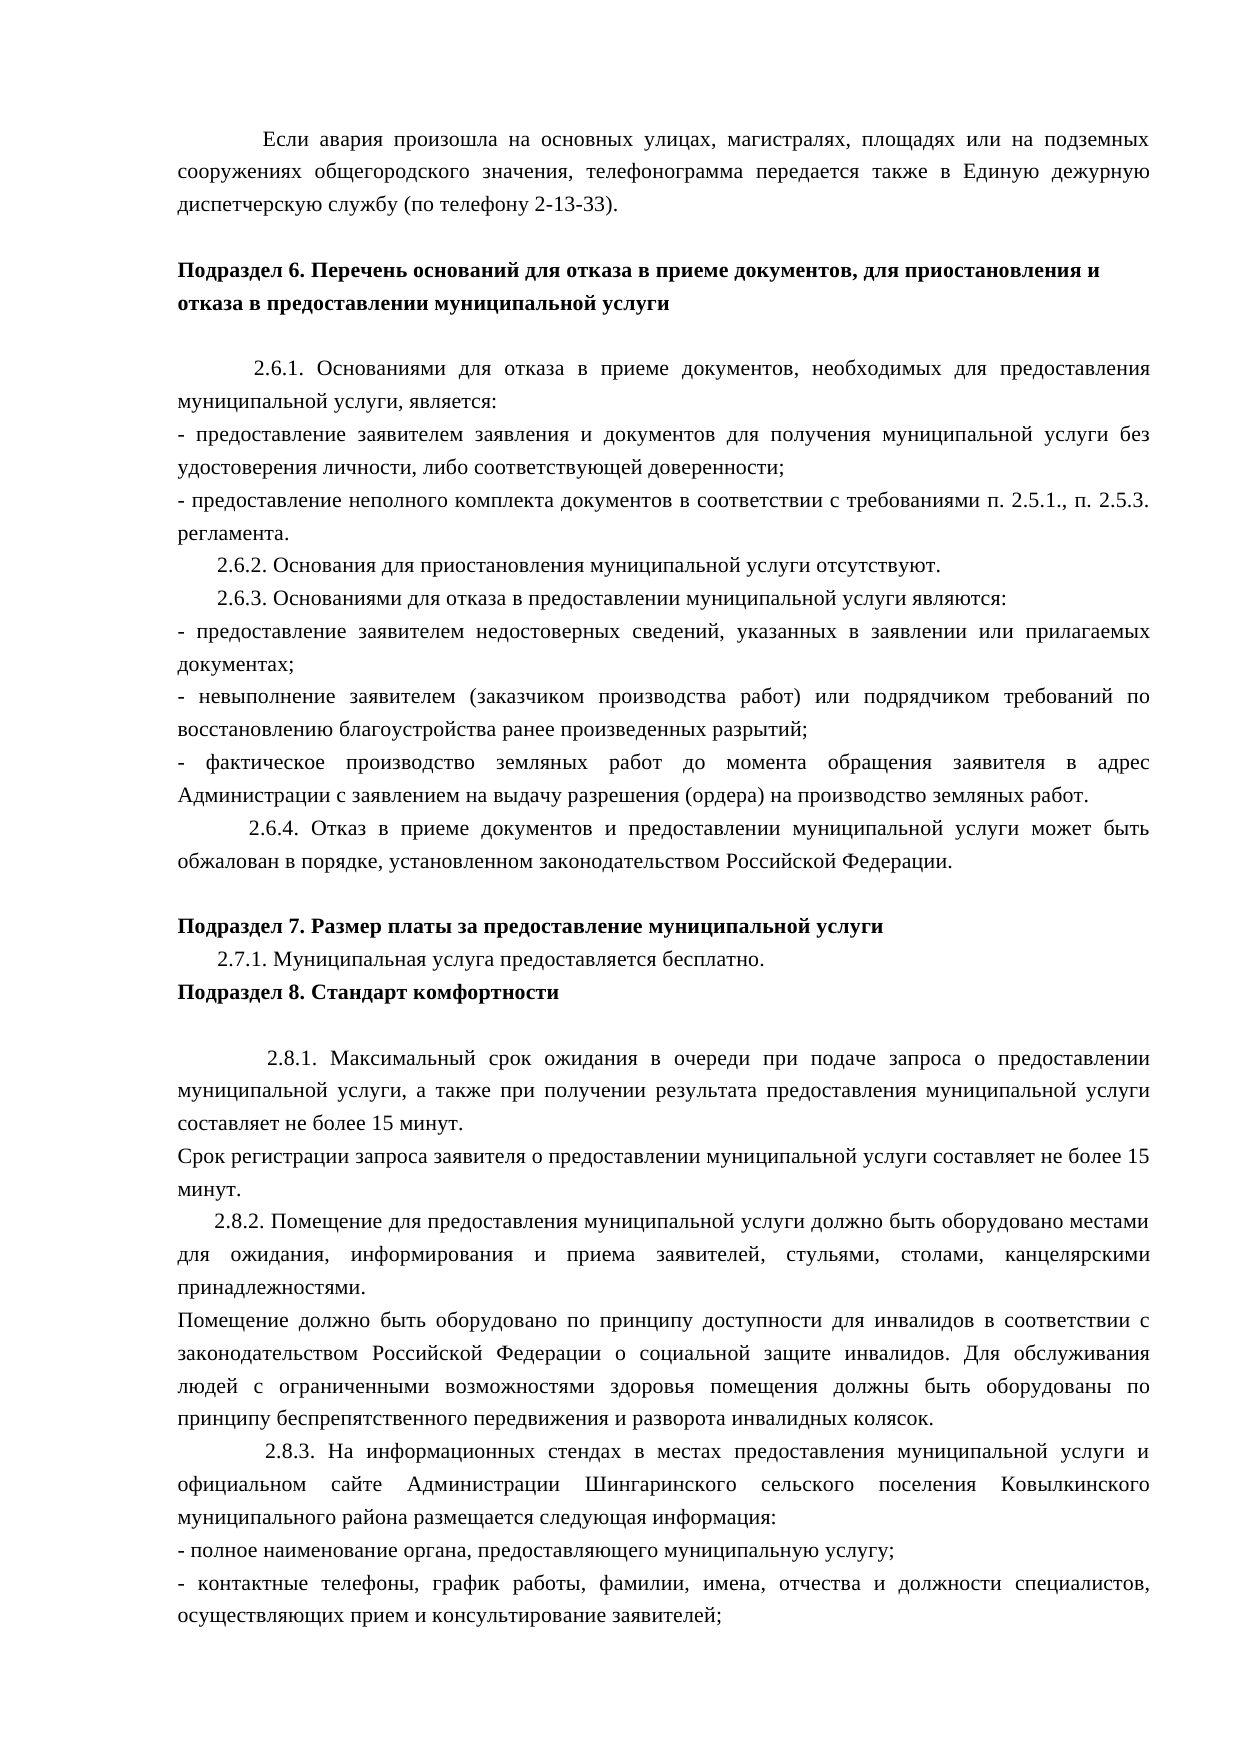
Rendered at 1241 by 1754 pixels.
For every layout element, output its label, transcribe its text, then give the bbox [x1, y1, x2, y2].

text Если авария произошла на основных улицах, магистралях, площадях или на подземных сооружениях общегородского значения, телефонограмма передается также в Единую дежурную диспетчерскую службу (по телефону 2-13-33). [177, 118, 1152, 217]
text 2.6.2. Основания для приостановления муниципальной услуги отсутствуют. [177, 545, 1152, 577]
text 2.6.4. Отказ в приеме документов и предоставлении муниципальной услуги может быть обжалован в порядке, установленном законодательством Российской Федерации. [177, 807, 1152, 873]
text - предоставление заявителем недостоверных сведений, указанных в заявлении или прилагаемых документах; [177, 610, 1152, 676]
text - полное наименование органа, предоставляющего муниципальную услугу; [177, 1529, 1152, 1562]
text - предоставление заявителем заявления и документов для получения муниципальной услуги без удостоверения личности, либо соответствующей доверенности; [177, 413, 1152, 479]
text 2.6.1. Основаниями для отказа в приеме документов, необходимых для предоставления муниципальной услуги, является: [177, 315, 1152, 413]
text - фактическое производство земляных работ до момента обращения заявителя в адрес Администрации с заявлением на выдачу разрешения (ордера) на производство земляных работ. [177, 742, 1152, 807]
text 2.8.3. На информационных стендах в местах предоставления муниципальной услуги и официальном сайте Администрации Шингаринского сельского поселения Ковылкинского муниципального района размещается следующая информация: [177, 1431, 1152, 1529]
text Подраздел 6. Перечень оснований для отказа в приеме документов, для приостановления и отказа в предоставлении муниципальной услуги [177, 249, 1152, 315]
text 2.8.1. Максимальный срок ожидания в очереди при подаче запроса о предоставлении муниципальной услуги, а также при получении результата предоставления муниципальной услуги составляет не более 15 минут. [177, 1004, 1152, 1135]
text Помещение должно быть оборудовано по принципу доступности для инвалидов в соответствии с законодательством Российской Федерации о социальной защите инвалидов. Для обслуживания людей с ограниченными возможностями здоровья помещения должны быть оборудованы по принципу беспрепятственного передвижения и разворота инвалидных колясок. [177, 1299, 1152, 1431]
text Срок регистрации запроса заявителя о предоставлении муниципальной услуги составляет не более 15 минут. [177, 1135, 1152, 1201]
text - невыполнение заявителем (заказчиком производства работ) или подрядчиком требований по восстановлению благоустройства ранее произведенных разрытий; [177, 676, 1152, 742]
text - предоставление неполного комплекта документов в соответствии с требованиями п. 2.5.1., п. 2.5.3. регламента. [177, 479, 1152, 545]
text Подраздел 8. Стандарт комфортности [177, 971, 1152, 1004]
text Подраздел 7. Размер платы за предоставление муниципальной услуги 2.7.1. Муниципальная услуга предоставляется бесплатно. [177, 906, 1152, 971]
text - контактные телефоны, график работы, фамилии, имена, отчества и должности специалистов, осуществляющих прием и консультирование заявителей; [177, 1562, 1152, 1627]
text 2.8.2. Помещение для предоставления муниципальной услуги должно быть оборудовано местами для ожидания, информирования и приема заявителей, стульями, столами, канцелярскими принадлежностями. [177, 1201, 1152, 1299]
text 2.6.3. Основаниями для отказа в предоставлении муниципальной услуги являются: [177, 577, 1152, 610]
